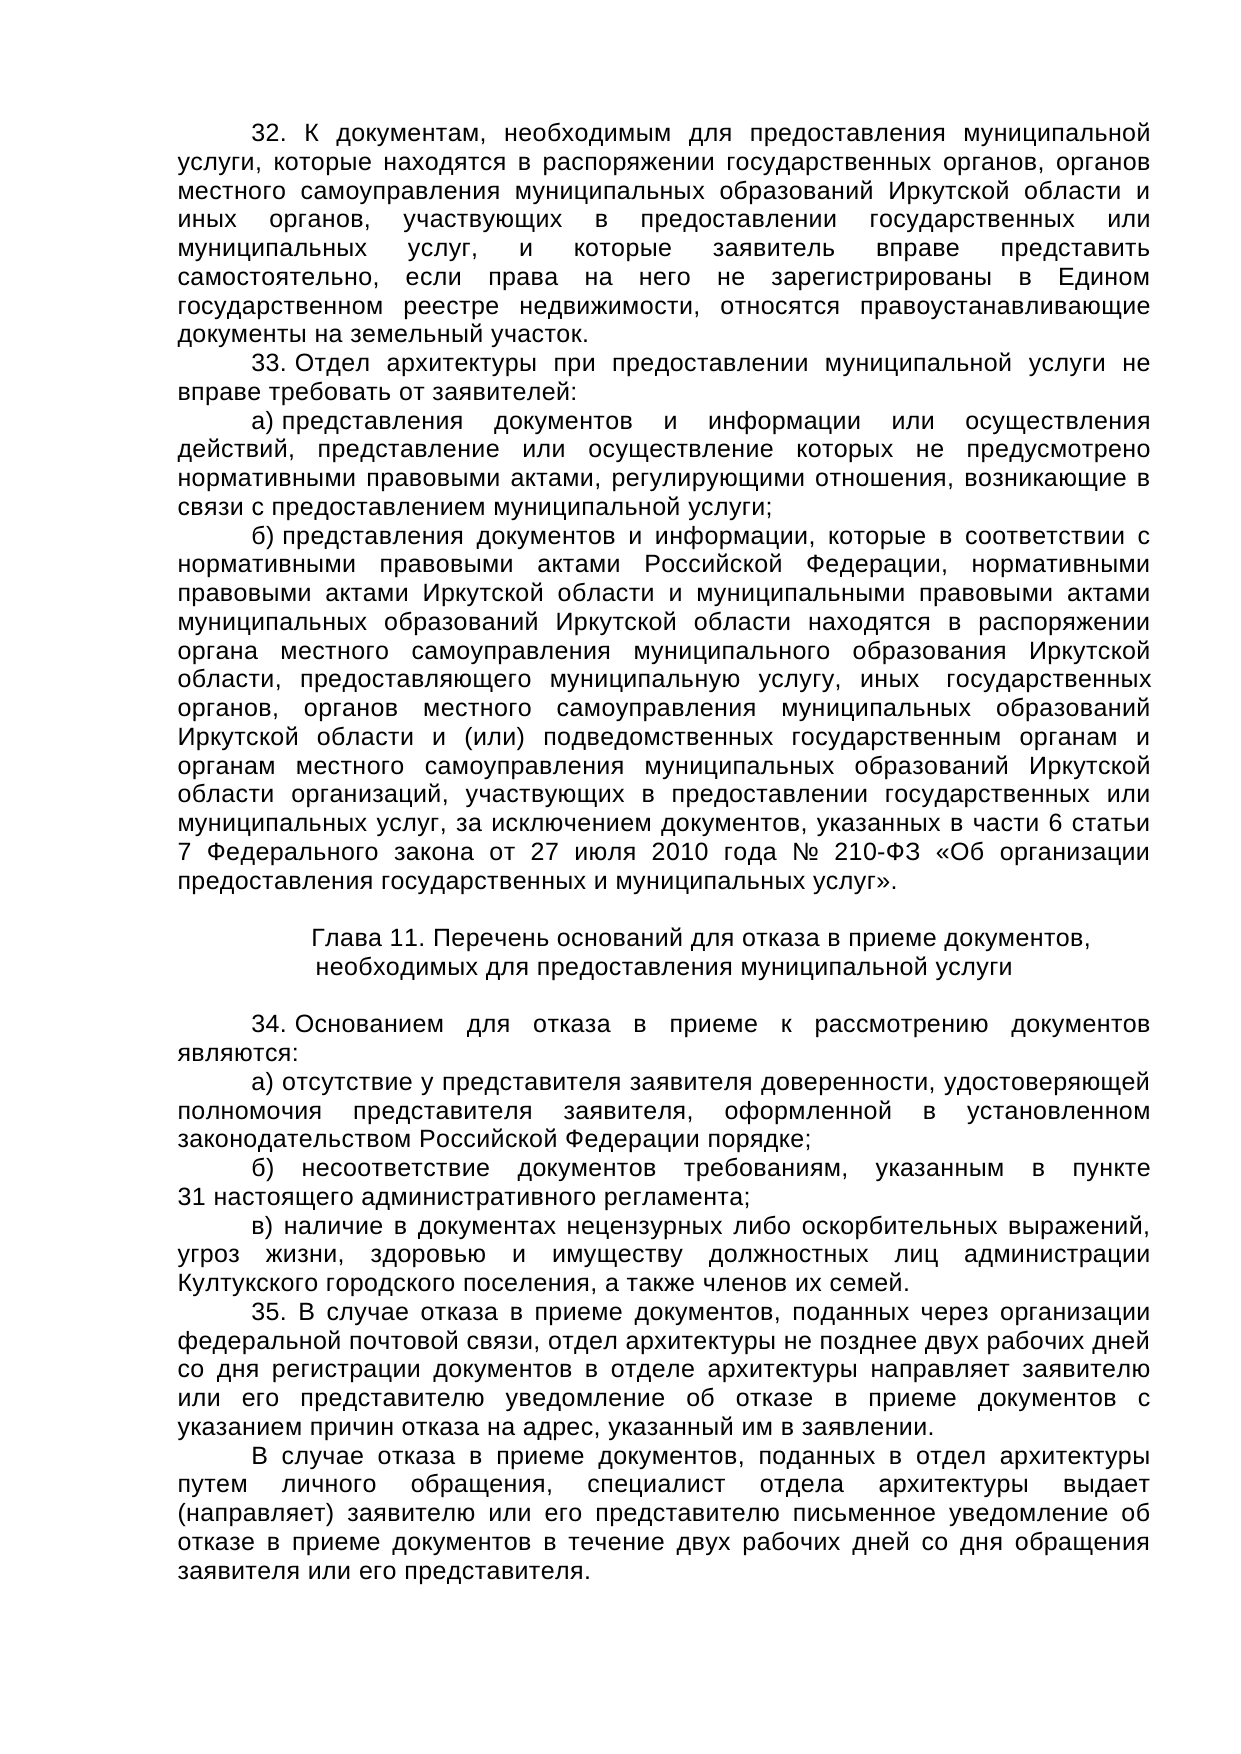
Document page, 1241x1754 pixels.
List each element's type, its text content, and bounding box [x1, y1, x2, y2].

text Глава 11. Перечень оснований для отказа в приеме документов, необходимых для предоставления муниципальной услуги [177, 923, 1152, 981]
text 35. В случае отказа в приеме документов, поданных через организации федеральной почтовой связи, отдел архитектуры не позднее двух рабочих дней со дня регистрации документов в отделе архитектуры направляет заявителю или его представителю уведомление об отказе в приеме документов с указанием причин отказа на адрес, указанный им в заявлении. [177, 1297, 1152, 1441]
text б) несоответствие документов требованиям, указанным в пункте 31 настоящего административного регламента; [177, 1153, 1152, 1211]
text 32. К документам, необходимым для предоставления муниципальной услуги, которые находятся в распоряжении государственных органов, органов местного самоуправления муниципальных образований Иркутской области и иных органов, участвующих в предоставлении государственных или муниципальных услуг, и которые заявитель вправе представить самостоятельно, если права на него не зарегистрированы в Едином государственном реестре недвижимости, относятся правоустанавливающие документы на земельный участок. [177, 118, 1152, 348]
text 33. Отдел архитектуры при предоставлении муниципальной услуги не вправе требовать от заявителей: [177, 348, 1152, 406]
text 34. Основанием для отказа в приеме к рассмотрению документов являются: [177, 1009, 1152, 1067]
text а) представления документов и информации или осуществления действий, представление или осуществление которых не предусмотрено нормативными правовыми актами, регулирующими отношения, возникающие в связи с предоставлением муниципальной услуги; [177, 406, 1152, 521]
text б) представления документов и информации, которые в соответствии с нормативными правовыми актами Российской Федерации, нормативными правовыми актами Иркутской области и муниципальными правовыми актами муниципальных образований Иркутской области находятся в распоряжении органа местного самоуправления муниципального образования Иркутской области, предоставляющего муниципальную услугу, иных государственных органов, органов местного самоуправления муниципальных образований Иркутской области и (или) подведомственных государственным органам и органам местного самоуправления муниципальных образований Иркутской области организаций, участвующих в предоставлении государственных или муниципальных услуг, за исключением документов, указанных в части 6 статьи 7 Федерального закона от 27 июля 2010 года № 210-ФЗ «Об организации предоставления государственных и муниципальных услуг». [177, 521, 1152, 894]
text а) отсутствие у представителя заявителя доверенности, удостоверяющей полномочия представителя заявителя, оформленной в установленном законодательством Российской Федерации порядке; [177, 1067, 1152, 1153]
text в) наличие в документах нецензурных либо оскорбительных выражений, угроз жизни, здоровью и имуществу должностных лиц администрации Култукского городского поселения, а также членов их семей. [177, 1211, 1152, 1297]
text В случае отказа в приеме документов, поданных в отдел архитектуры путем личного обращения, специалист отдела архитектуры выдает (направляет) заявителю или его представителю письменное уведомление об отказе в приеме документов в течение двух рабочих дней со дня обращения заявителя или его представителя. [177, 1441, 1152, 1584]
